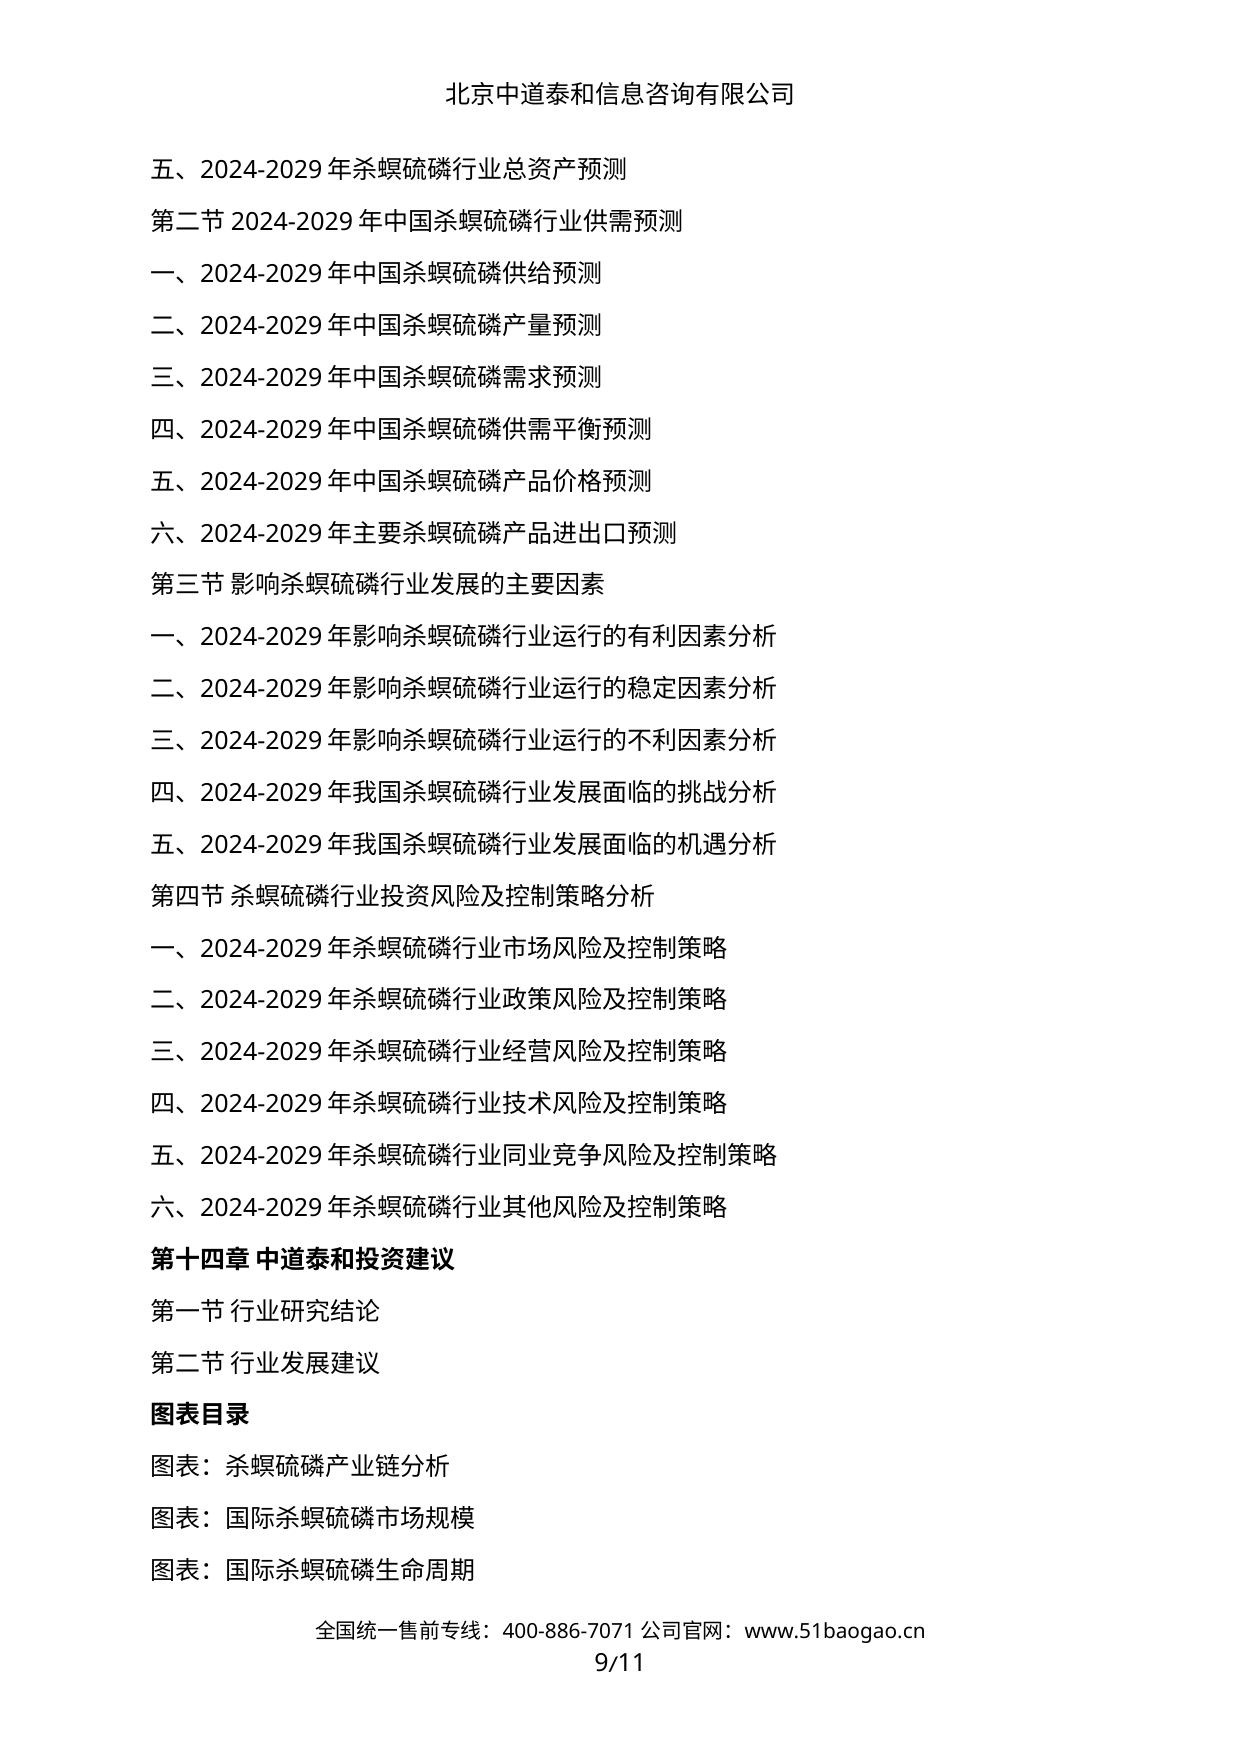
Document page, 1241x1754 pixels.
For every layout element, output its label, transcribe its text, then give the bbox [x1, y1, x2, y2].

text 三、2024-2029年杀螟硫磷行业经营风险及控制策略 [150, 1032, 1090, 1068]
text 五、2024-2029年我国杀螟硫磷行业发展面临的机遇分析 [150, 824, 1090, 861]
text 五、2024-2029年杀螟硫磷行业同业竞争风险及控制策略 [150, 1136, 1090, 1172]
text 三、2024-2029年中国杀螟硫磷需求预测 [150, 357, 1090, 394]
text 四、2024-2029年我国杀螟硫磷行业发展面临的挑战分析 [150, 772, 1090, 809]
text 二、2024-2029年影响杀螟硫磷行业运行的稳定因素分析 [150, 669, 1090, 705]
text 第二节 行业发展建议 [150, 1343, 1090, 1379]
text 四、2024-2029年中国杀螟硫磷供需平衡预测 [150, 409, 1090, 446]
text 一、2024-2029年杀螟硫磷行业市场风险及控制策略 [150, 928, 1090, 964]
text 图表：国际杀螟硫磷市场规模 [150, 1499, 1090, 1535]
text 第四节 杀螟硫磷行业投资风险及控制策略分析 [150, 876, 1090, 912]
text 图表：杀螟硫磷产业链分析 [150, 1447, 1090, 1483]
text 一、2024-2029年中国杀螟硫磷供给预测 [150, 254, 1090, 290]
text 一、2024-2029年影响杀螟硫磷行业运行的有利因素分析 [150, 617, 1090, 653]
text 二、2024-2029年中国杀螟硫磷产量预测 [150, 306, 1090, 342]
text 第一节 行业研究结论 [150, 1291, 1090, 1327]
text 六、2024-2029年主要杀螟硫磷产品进出口预测 [150, 513, 1090, 549]
text 图表：国际杀螟硫磷生命周期 [150, 1551, 1090, 1587]
text 图表目录 [150, 1395, 1090, 1431]
text 第三节 影响杀螟硫磷行业发展的主要因素 [150, 565, 1090, 601]
text 六、2024-2029年杀螟硫磷行业其他风险及控制策略 [150, 1187, 1090, 1224]
text 五、2024-2029年杀螟硫磷行业总资产预测 [150, 150, 1090, 186]
text 二、2024-2029年杀螟硫磷行业政策风险及控制策略 [150, 980, 1090, 1016]
text 三、2024-2029年影响杀螟硫磷行业运行的不利因素分析 [150, 721, 1090, 757]
text 第十四章 中道泰和投资建议 [150, 1239, 1090, 1276]
text 第二节 2024-2029年中国杀螟硫磷行业供需预测 [150, 202, 1090, 238]
text 五、2024-2029年中国杀螟硫磷产品价格预测 [150, 461, 1090, 497]
text 四、2024-2029年杀螟硫磷行业技术风险及控制策略 [150, 1084, 1090, 1120]
